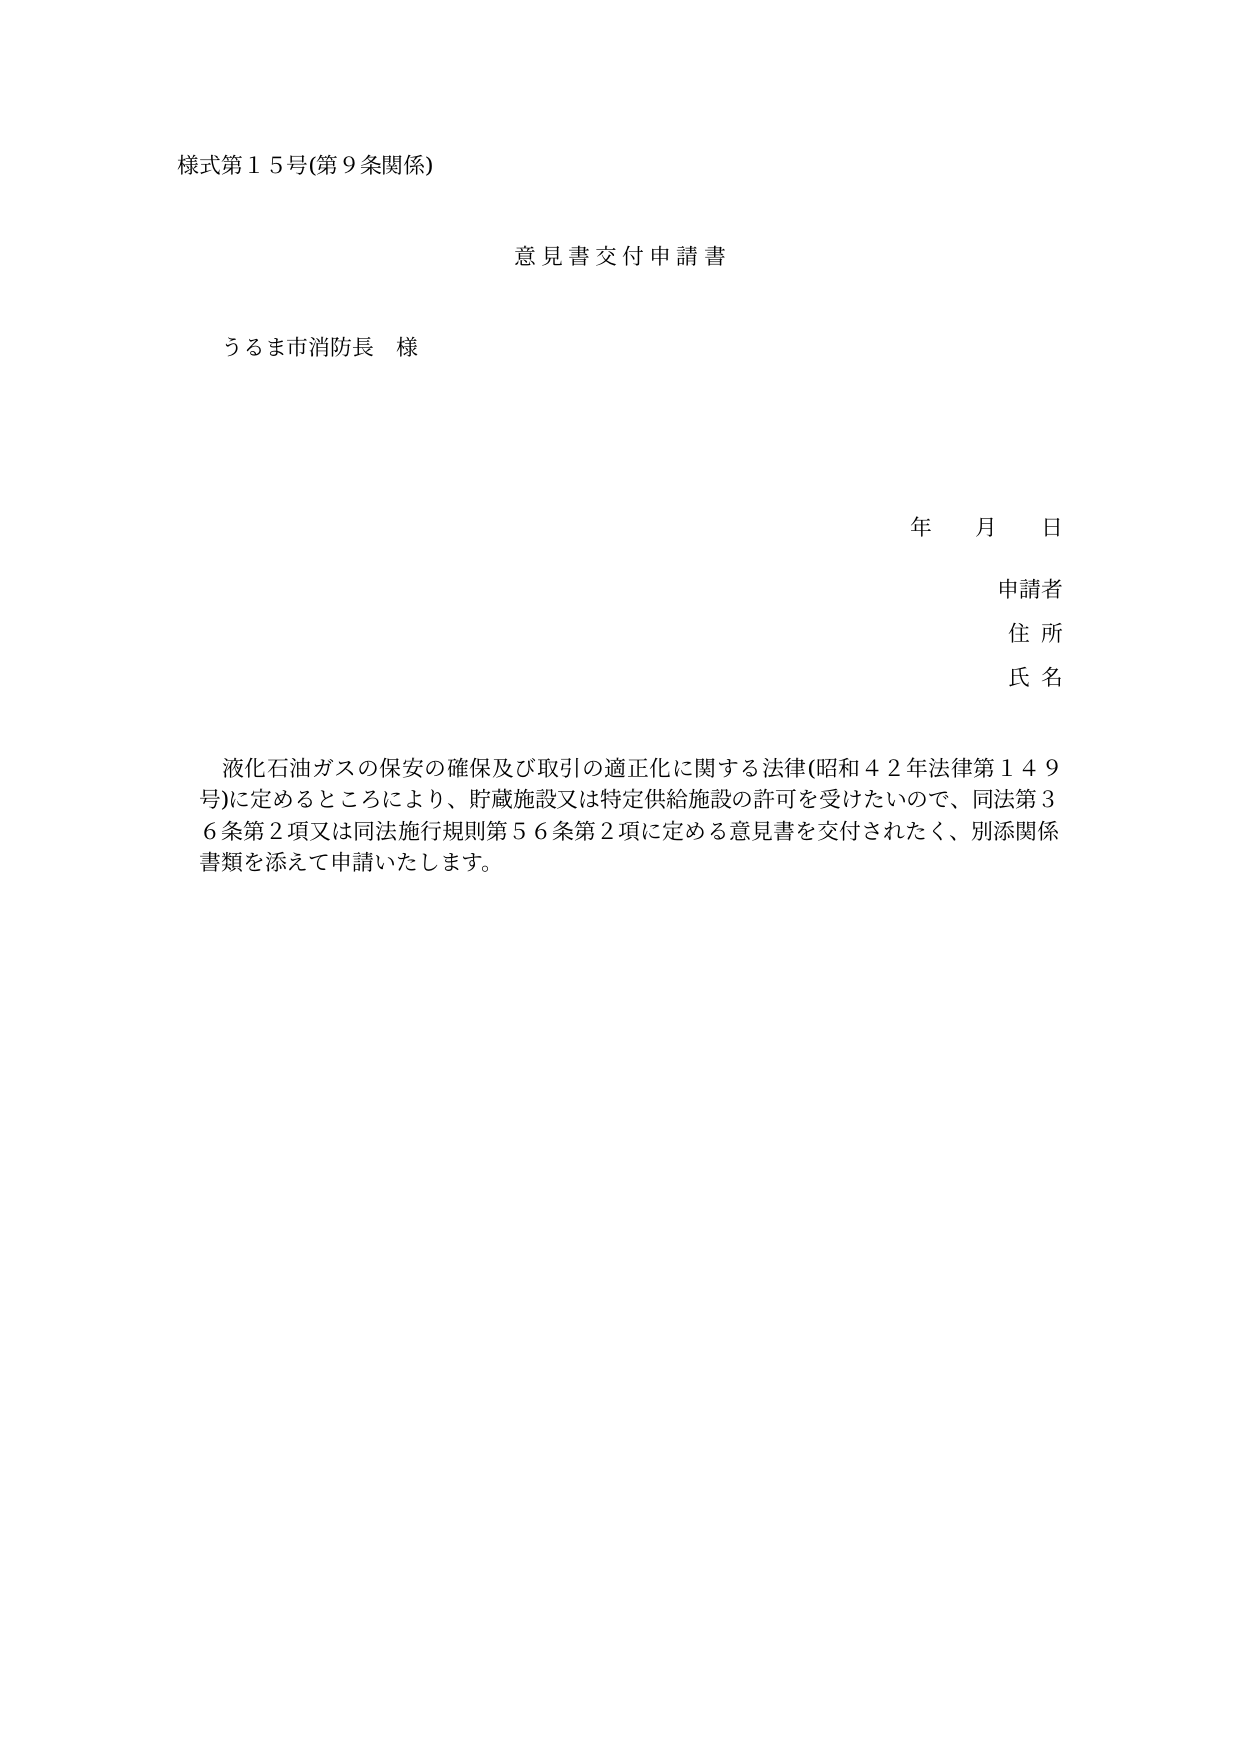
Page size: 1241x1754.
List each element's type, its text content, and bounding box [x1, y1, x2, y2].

text 液化石油ガスの保安の確保及び取引の適正化に関する法律(昭和４２年法律第１４９号)に定めるところにより、貯蔵施設又は特定供給施設の許可を受けたいので、同法第３６条第２項又は同法施行規則第５６条第２項に定める意見書を交付されたく、別添関係書類を添えて申請いたします。 [177, 751, 1063, 877]
text 氏名 [177, 660, 1063, 691]
text 意見書交付申請書 [177, 239, 1063, 271]
text 住所 [177, 616, 1063, 647]
text 年 月 日 [177, 511, 1063, 542]
text 様式第１５号(第９条関係) [177, 148, 1063, 179]
text 申請者 [177, 572, 1063, 603]
text うるま市消防長 様 [177, 330, 1063, 362]
